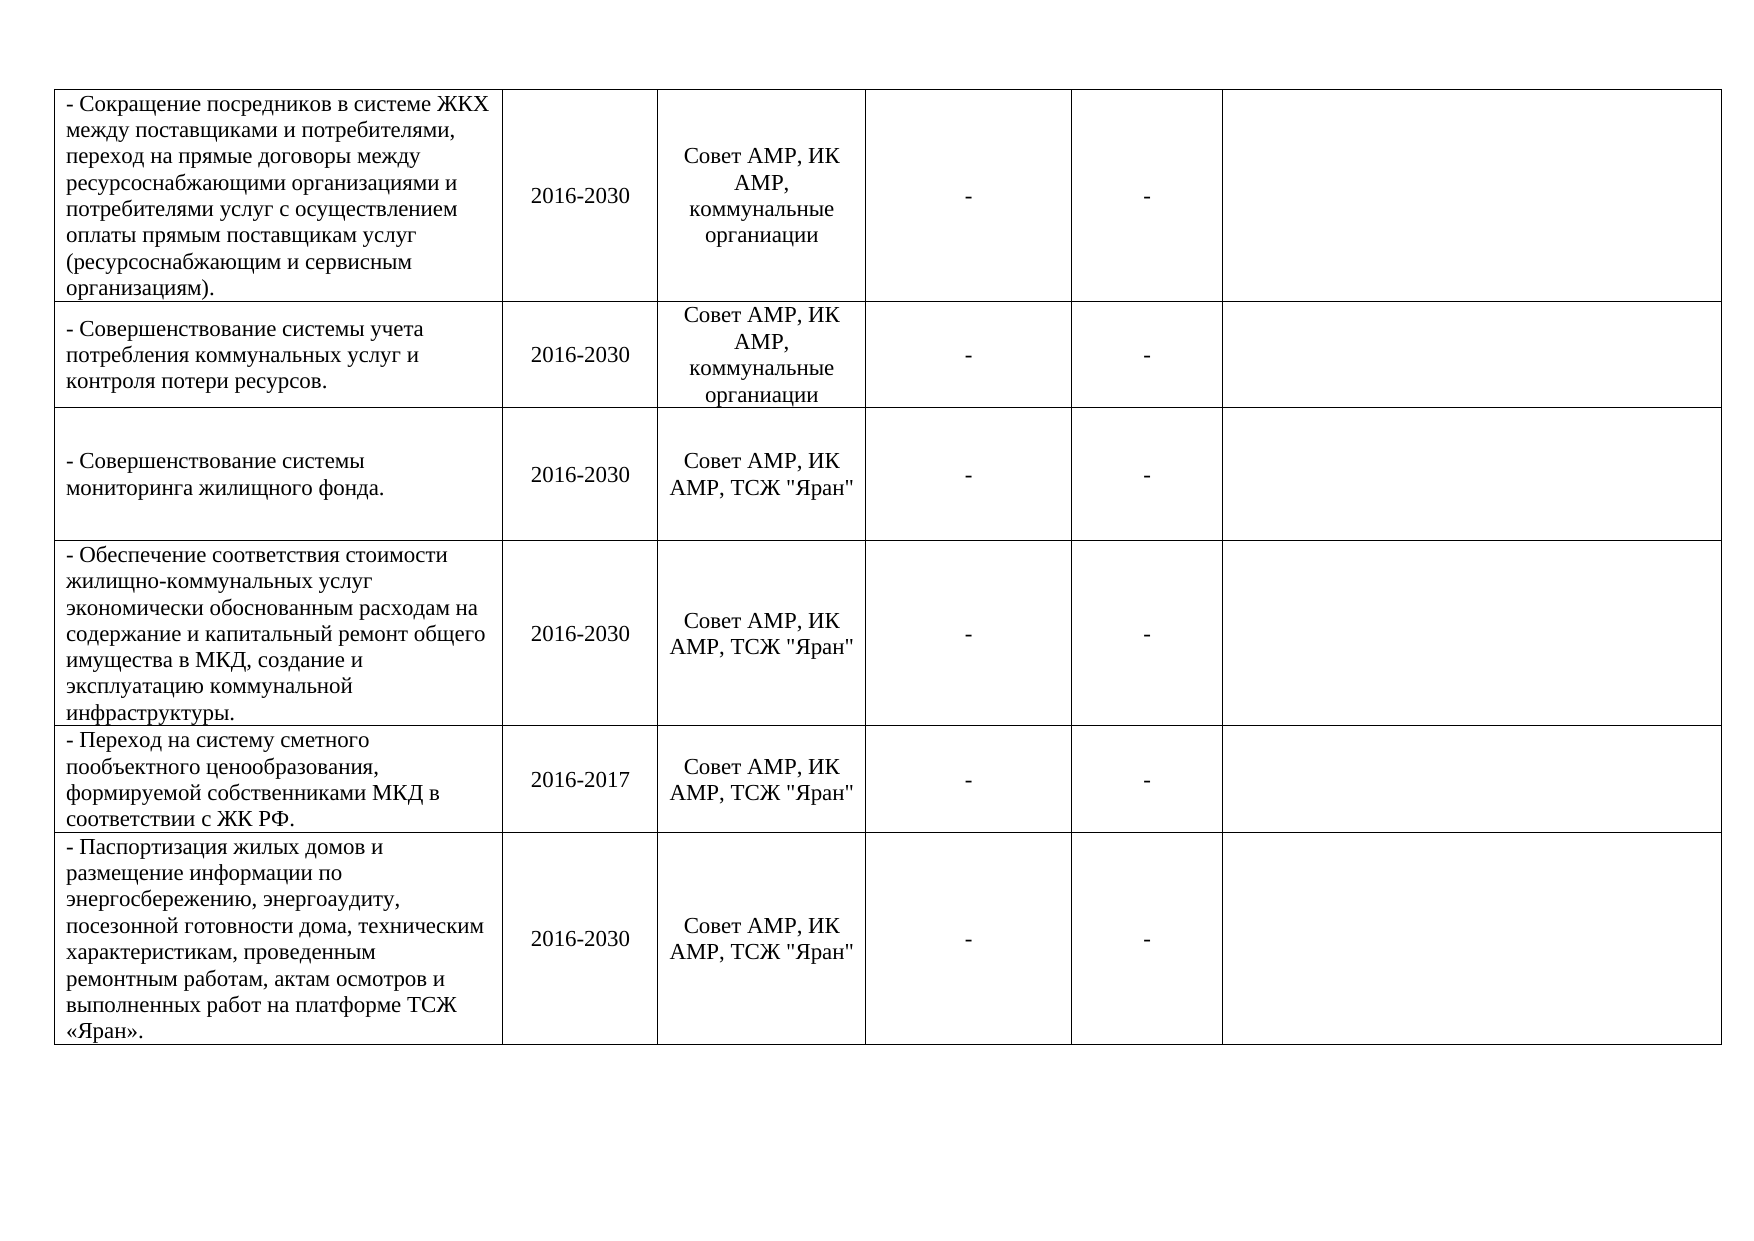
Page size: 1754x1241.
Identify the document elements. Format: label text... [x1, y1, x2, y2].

table_cell Совет АМР, ИК АМР, ТСЖ "Яран" [658, 408, 865, 540]
table_cell 2016-2030 [503, 541, 657, 725]
table_cell - [866, 833, 1071, 1044]
table_cell 2016-2030 [503, 833, 657, 1044]
table_cell 2016-2030 [503, 90, 657, 301]
table_cell [1223, 833, 1721, 1044]
table_cell [1223, 90, 1721, 301]
table_cell - [1072, 541, 1222, 725]
table_cell - [1072, 302, 1222, 407]
table_cell - [866, 90, 1071, 301]
table_cell - [866, 726, 1071, 832]
table_cell Совет АМР, ИК АМР, ТСЖ "Яран" [658, 726, 865, 832]
table_cell - [1072, 408, 1222, 540]
table_cell - [1072, 833, 1222, 1044]
table_cell [1223, 408, 1721, 540]
table_cell 2016-2030 [503, 302, 657, 407]
table_cell - Совершенствование системы учета потребления коммунальных услуг и контроля потери ресурсов. [55, 302, 502, 407]
table_cell - [866, 302, 1071, 407]
table_cell 2016-2030 [503, 408, 657, 540]
table_cell - Переход на систему сметного пообъектного ценообразования, формируемой собственниками МКД в соответствии с ЖК РФ. [55, 726, 502, 832]
table_cell [1223, 541, 1721, 725]
table_cell - Паспортизация жилых домов и размещение информации по энергосбережению, энергоаудиту, посезонной готовности дома, техническим характеристикам, проведенным ремонтным работам, актам осмотров и выполненных работ на платформе ТСЖ «Яран». [55, 833, 502, 1044]
table_cell - Сокращение посредников в системе ЖКХ между поставщиками и потребителями, переход на прямые договоры между ресурсоснабжающими организациями и потребителями услуг с осуществлением оплаты прямым поставщикам услуг (ресурсоснабжающим и сервисным организациям). [55, 90, 502, 301]
table_cell - [866, 541, 1071, 725]
table_cell - [866, 408, 1071, 540]
table_cell - Совершенствование системы мониторинга жилищного фонда. [55, 408, 502, 540]
table_cell - Обеспечение соответствия стоимости жилищно-коммунальных услуг экономически обоснованным расходам на содержание и капитальный ремонт общего имущества в МКД, создание и эксплуатацию коммунальной инфраструктуры. [55, 541, 502, 725]
table_cell Совет АМР, ИК АМР, коммунальные органиации [658, 302, 865, 407]
table_cell - [1072, 90, 1222, 301]
table_cell Совет АМР, ИК АМР, коммунальные органиации [658, 90, 865, 301]
table_cell [1223, 302, 1721, 407]
table_cell - [1072, 726, 1222, 832]
table_cell 2016-2017 [503, 726, 657, 832]
table_cell Совет АМР, ИК АМР, ТСЖ "Яран" [658, 541, 865, 725]
table_cell [1223, 726, 1721, 832]
table_cell Совет АМР, ИК АМР, ТСЖ "Яран" [658, 833, 865, 1044]
